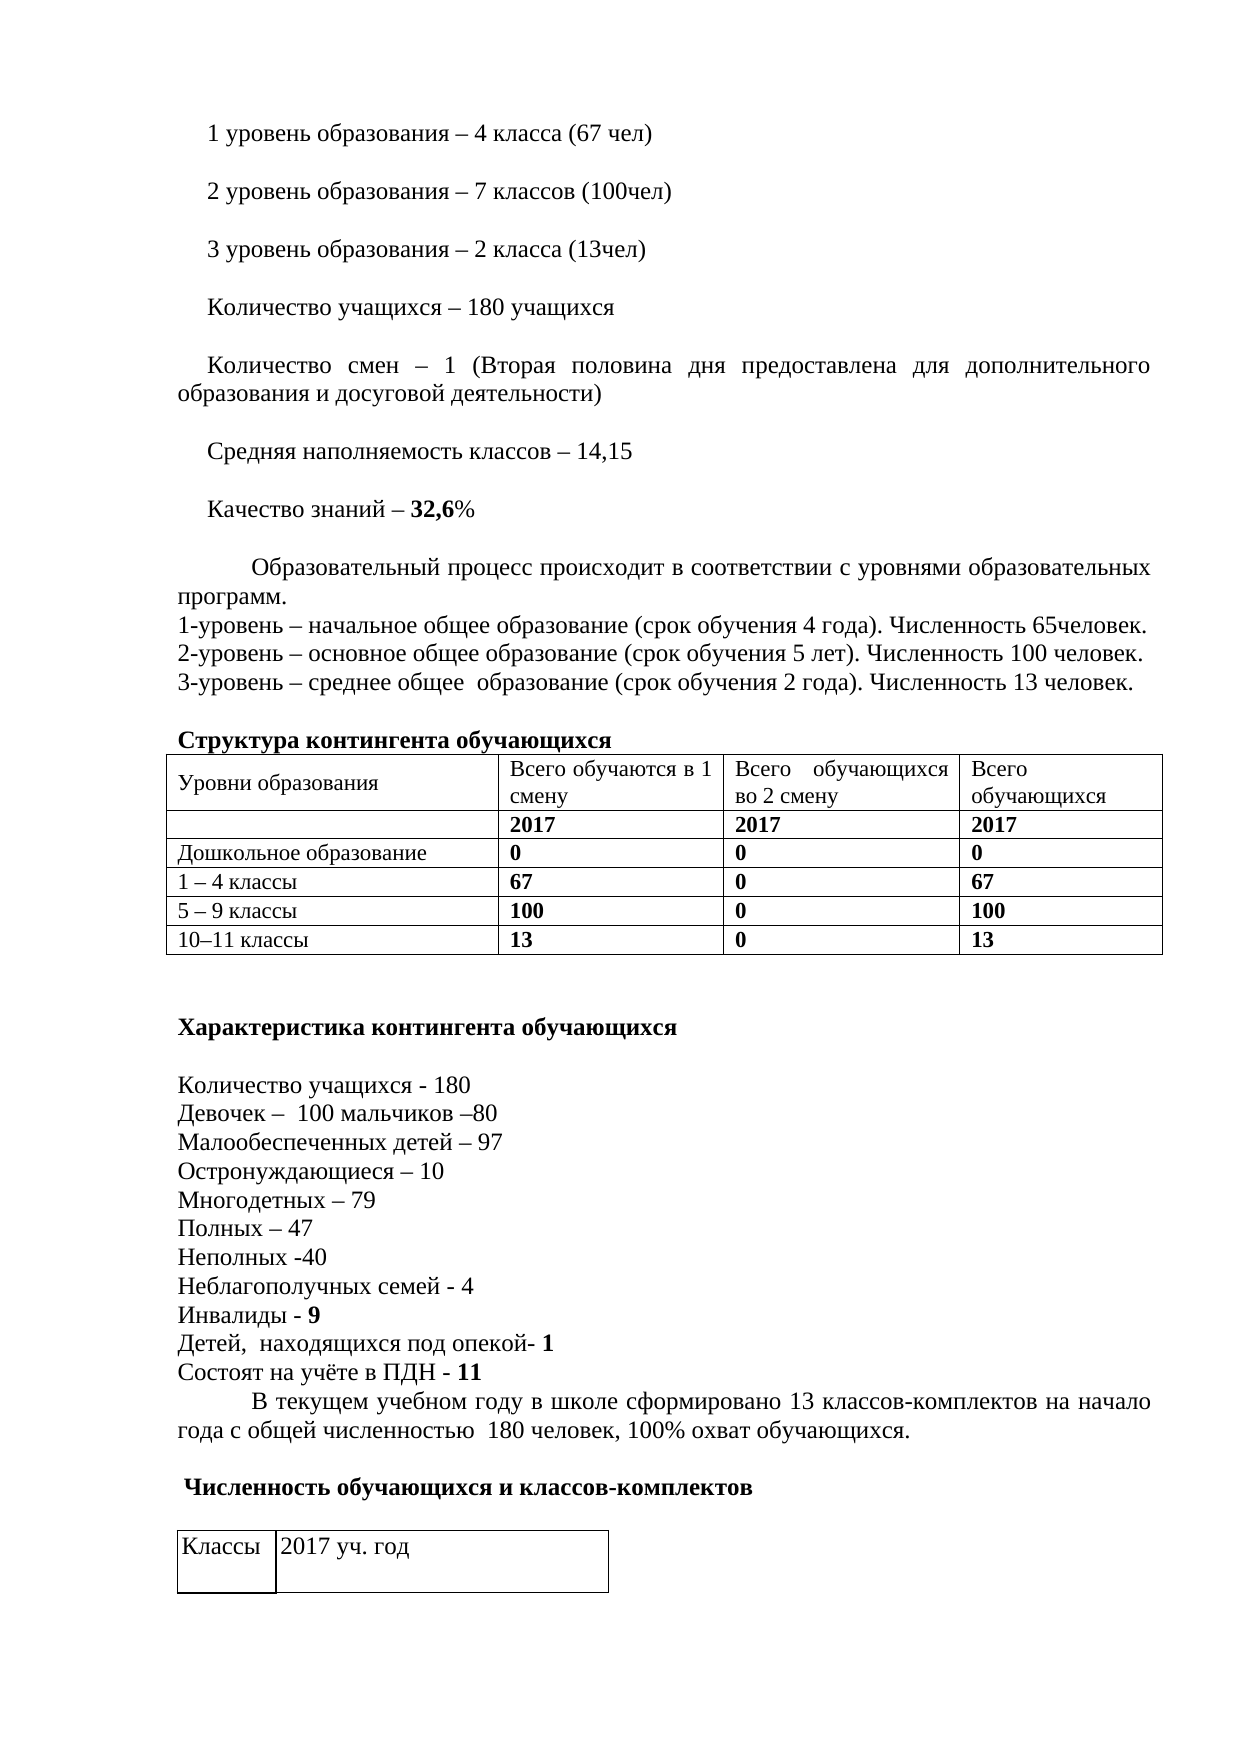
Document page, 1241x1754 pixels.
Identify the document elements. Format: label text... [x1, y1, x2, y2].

table_header 2017 уч. год [277, 1531, 608, 1592]
table_cell 100 [499, 897, 723, 925]
table_cell 0 [960, 839, 1162, 867]
table_header Всего обучающихся [960, 755, 1162, 810]
text Неблагополучных семей - 4 [177, 1271, 1152, 1300]
text 2-уровень – основное общее образование (срок обучения 5 лет). Численность 100 человек. [177, 638, 1152, 667]
text 3 уровень образования – 2 класса (13чел) [177, 234, 1152, 263]
text Характеристика контингента обучающихся [177, 1012, 1152, 1041]
text 1-уровень – начальное общее образование (срок обучения 4 года). Численность 65человек. [177, 610, 1152, 638]
text Инвалиды - 9 [177, 1300, 1152, 1328]
table_cell 1 – 4 классы [167, 868, 498, 896]
table_cell 0 [724, 868, 959, 896]
text Детей, находящихся под опекой- 1 [177, 1328, 1152, 1357]
table_cell 0 [724, 897, 959, 925]
text Количество учащихся - 180 [177, 1070, 1152, 1098]
table_header Всего обучаются в 1 смену [499, 755, 723, 810]
text 1 уровень образования – 4 класса (67 чел) [177, 118, 1152, 147]
text Многодетных – 79 [177, 1185, 1152, 1213]
table_cell 67 [960, 868, 1162, 896]
table_cell 0 [724, 926, 959, 954]
text Качество знаний – 32,6% [177, 494, 1152, 523]
text Средняя наполняемость классов – 14,15 [177, 436, 1152, 465]
text Неполных -40 [177, 1242, 1152, 1271]
text Малообеспеченных детей – 97 [177, 1127, 1152, 1156]
table_cell 2017 [960, 811, 1162, 838]
table_cell 100 [960, 897, 1162, 925]
text В текущем учебном году в школе сформировано 13 классов-комплектов на начало года с общей численностью 180 человек, 100% охват обучающихся. [174, 1386, 1152, 1443]
text 3-уровень – среднее общее образование (срок обучения 2 года). Численность 13 человек. [177, 667, 1152, 696]
text Количество смен – 1 (Вторая половина дня предоставлена для дополнительного образования и досуговой деятельности) [177, 350, 1152, 407]
table_cell 5 – 9 классы [167, 897, 498, 925]
table_cell 13 [499, 926, 723, 954]
table_cell [167, 811, 498, 838]
table_cell 2017 [724, 811, 959, 838]
table_cell 2017 [499, 811, 723, 838]
table_cell 0 [724, 839, 959, 867]
table_cell 67 [499, 868, 723, 896]
text Девочек – 100 мальчиков –80 [177, 1098, 1152, 1127]
table_header Классы [178, 1531, 275, 1592]
table_cell 10–11 классы [167, 926, 498, 954]
text Количество учащихся – 180 учащихся [177, 292, 1152, 321]
text Образовательный процесс происходит в соответствии с уровнями образовательных программ. [177, 552, 1152, 610]
text Численность обучающихся и классов-комплектов [177, 1472, 1152, 1501]
table_cell 13 [960, 926, 1162, 954]
text Остронуждающиеся – 10 [177, 1156, 1152, 1185]
table_header Всего обучающихся во 2 смену [724, 755, 959, 810]
table_cell 0 [499, 839, 723, 867]
table_cell Дошкольное образование [167, 839, 498, 867]
text Полных – 47 [177, 1213, 1152, 1242]
text Структура контингента обучающихся [177, 725, 1152, 753]
text 2 уровень образования – 7 классов (100чел) [177, 176, 1152, 205]
text Состоят на учёте в ПДН - 11 [177, 1357, 1152, 1386]
table_header Уровни образования [167, 755, 498, 810]
